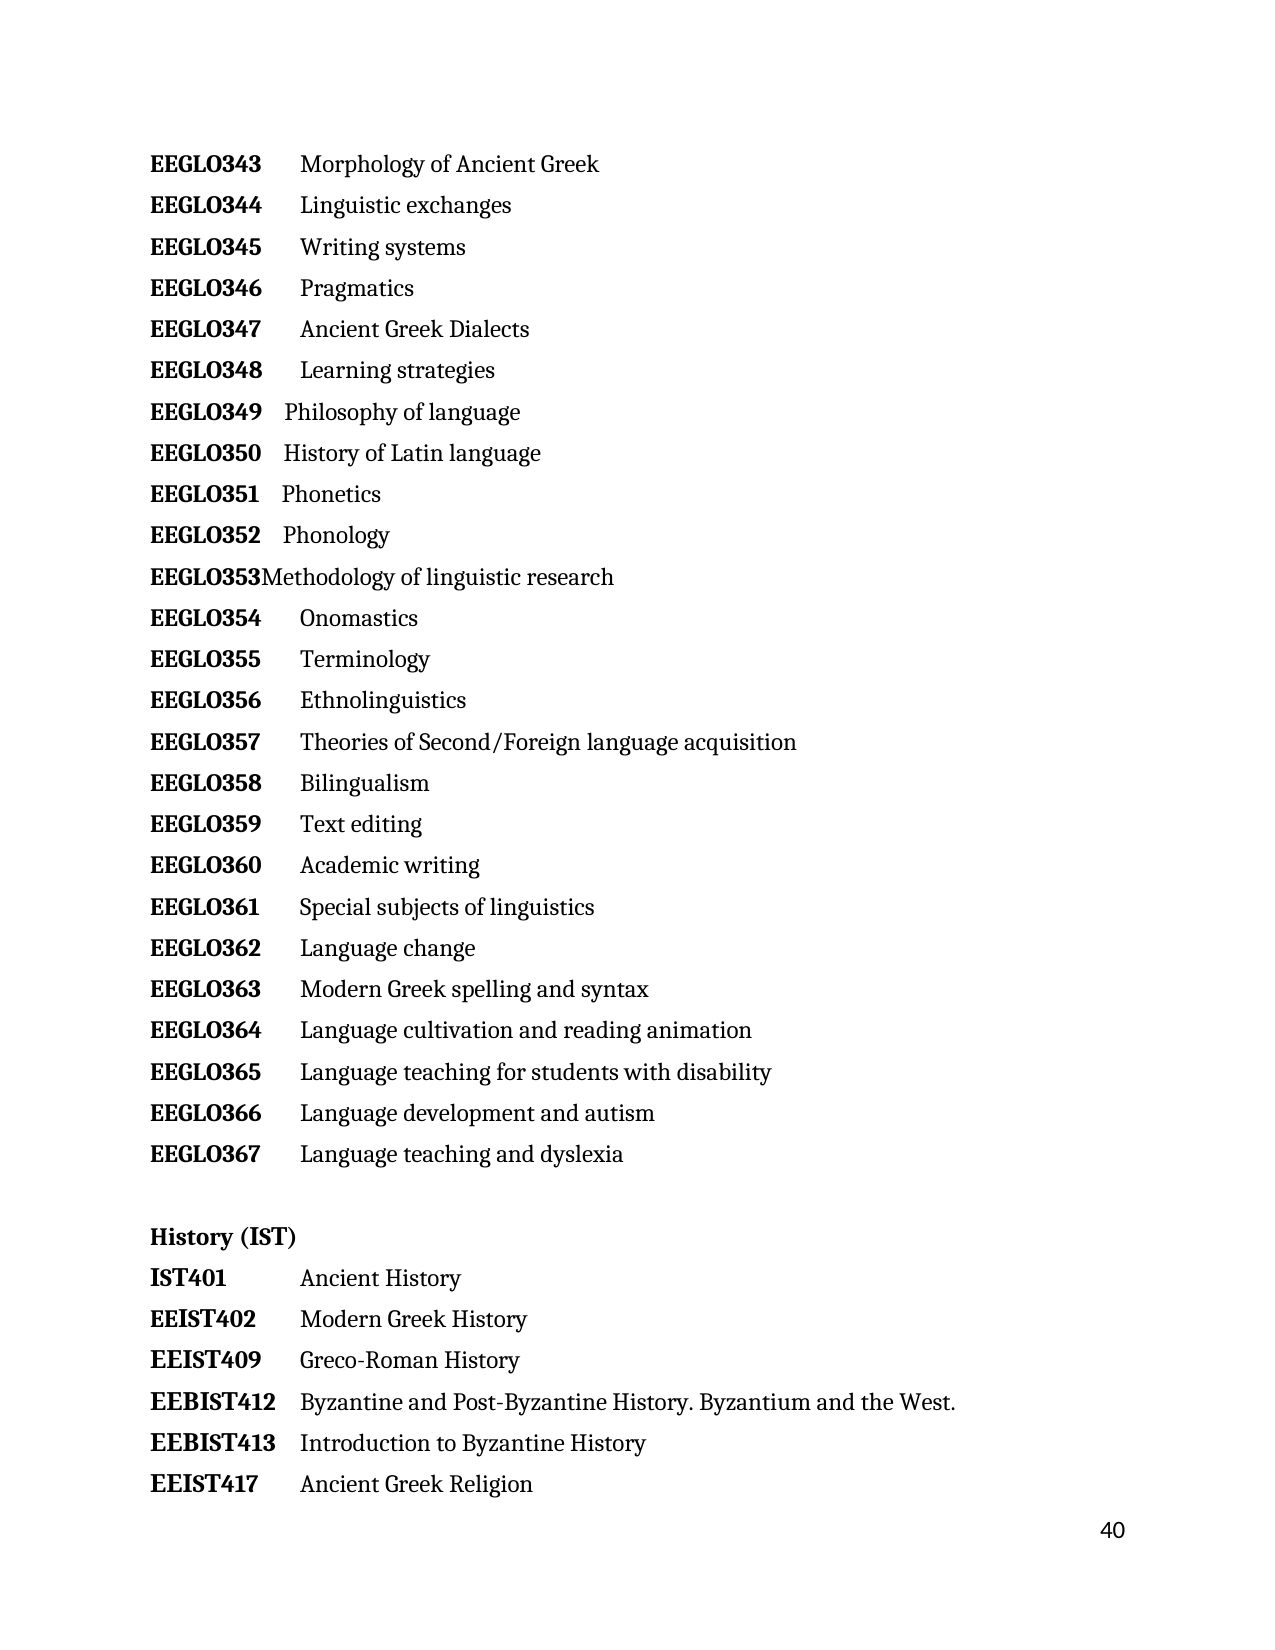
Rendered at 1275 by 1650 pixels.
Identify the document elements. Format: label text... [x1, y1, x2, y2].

text ΕΕΙSΤ417 Ancient Greek Religion [150, 1470, 1125, 1499]
text EEGLO364 Language cultivation and reading animation [150, 1016, 1125, 1045]
text ΕΕΒΙSΤ412 Byzantine and Post-Byzantine History. Byzantium and the West. [150, 1387, 1125, 1416]
text ΕΕΙSΤ409 Greco-Roman History [150, 1346, 1125, 1375]
text EEGLO366 Language development and autism [150, 1099, 1125, 1127]
text EEGLO362 Language change [150, 934, 1125, 962]
text EEGLO359 Text editing [150, 810, 1125, 839]
text ΕΕΒΙSΤ413 Introduction to Byzantine History [150, 1429, 1125, 1457]
text EEGLO347 Ancient Greek Dialects [150, 315, 1125, 344]
text EEGLO349 Philosophy of language [150, 397, 1125, 426]
text EEGLO351 Phonetics [150, 480, 1125, 509]
text EEGLO365 Language teaching for students with disability [150, 1057, 1125, 1086]
text EEGLO345 Writing systems [150, 232, 1125, 261]
text EEGLO357 Theories of Second/Foreign language acquisition [150, 727, 1125, 756]
text History (ΙSΤ) [150, 1222, 1125, 1251]
text EEGLO360 Academic writing [150, 851, 1125, 880]
text EEGLO348 Learning strategies [150, 356, 1125, 385]
text EEGLO353Methodology of linguistic research [150, 562, 1125, 591]
text ΙSΤ401 Ancient History [150, 1264, 1125, 1292]
text EEΙSΤ402 Modern Greek History [150, 1305, 1125, 1334]
text EEGLO367 Language teaching and dyslexia [150, 1140, 1125, 1169]
text EEGLO344 Linguistic exchanges [150, 191, 1125, 220]
text EEGLO352 Phonology [150, 521, 1125, 550]
text EEGLO355 Terminology [150, 645, 1125, 674]
text EEGLO356 Ethnolinguistics [150, 686, 1125, 715]
text EEGLO350 History of Latin language [150, 439, 1125, 467]
text EEGLO363 Modern Greek spelling and syntax [150, 975, 1125, 1004]
text EEGLO343 Morphology of Ancient Greek [150, 150, 1125, 179]
text EEGLO361 Special subjects of linguistics [150, 892, 1125, 921]
text EEGLO346 Pragmatics [150, 274, 1125, 302]
text EEGLO358 Bilingualism [150, 769, 1125, 797]
text EEGLO354 Onomastics [150, 604, 1125, 632]
